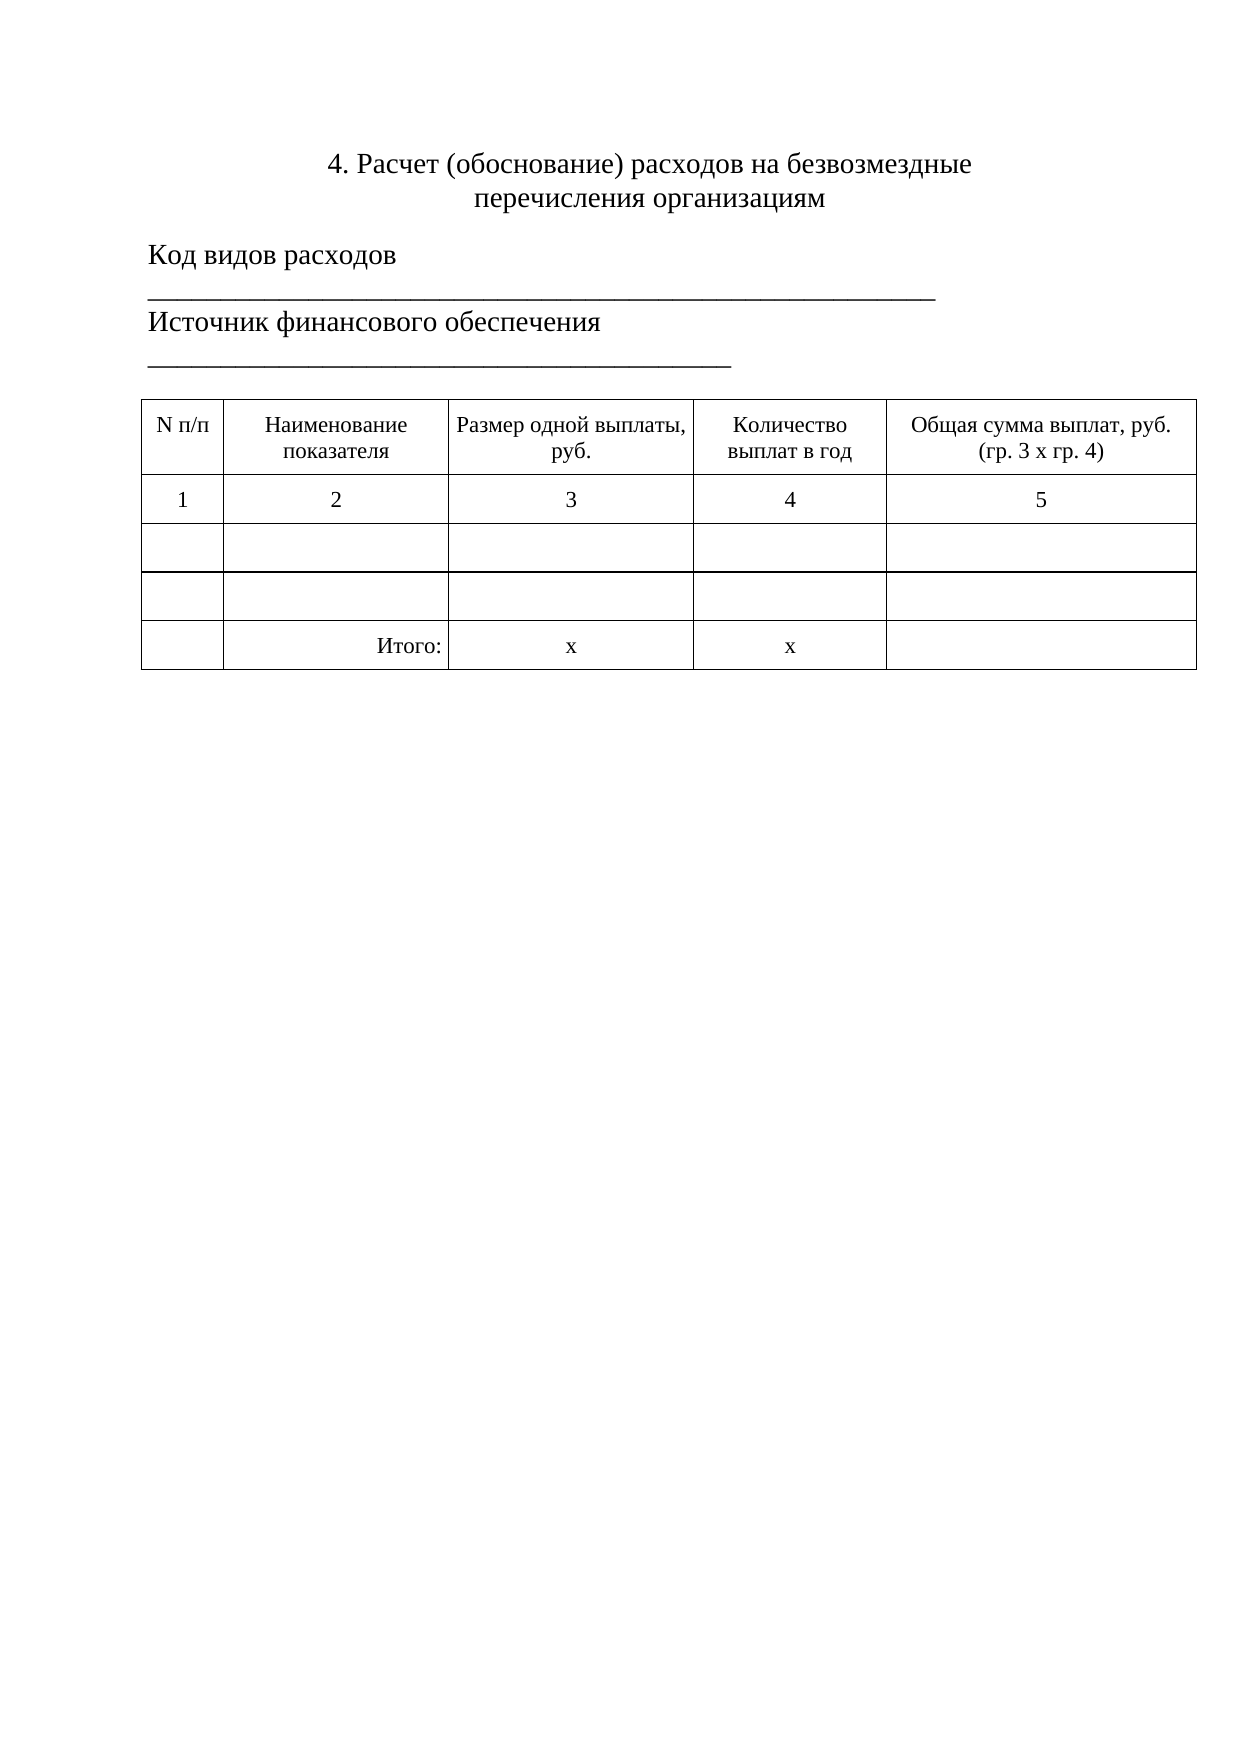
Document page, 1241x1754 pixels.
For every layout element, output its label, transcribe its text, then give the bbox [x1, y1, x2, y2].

table_cell [887, 573, 1196, 620]
text перечисления организациям [148, 180, 1152, 213]
table_cell [142, 573, 223, 620]
text Источник финансового обеспечения ________________________________________ [148, 304, 1152, 371]
table_cell 5 [887, 475, 1196, 523]
table_cell [449, 524, 693, 571]
table_cell [449, 573, 693, 620]
table_cell [142, 524, 223, 571]
table_header Количество выплат в год [694, 400, 886, 474]
table_header N п/п [142, 400, 223, 474]
table_cell x [694, 621, 886, 669]
table_cell [887, 524, 1196, 571]
table_cell 1 [142, 475, 223, 523]
table_cell x [449, 621, 693, 669]
table_cell [142, 621, 223, 669]
table_cell Итого: [224, 621, 448, 669]
table_cell 3 [449, 475, 693, 523]
table_cell [224, 573, 448, 620]
text 4. Расчет (обоснование) расходов на безвозмездные [148, 146, 1152, 180]
text Код видов расходов ______________________________________________________ [148, 237, 1152, 304]
table_cell [694, 573, 886, 620]
table_cell [887, 621, 1196, 669]
table_header Размер одной выплаты, руб. [449, 400, 693, 474]
table_header Наименование показателя [224, 400, 448, 474]
table_cell [224, 524, 448, 571]
table_cell 4 [694, 475, 886, 523]
table_cell [694, 524, 886, 571]
table_cell 2 [224, 475, 448, 523]
table_header Общая сумма выплат, руб. (гр. 3 x гр. 4) [887, 400, 1196, 474]
